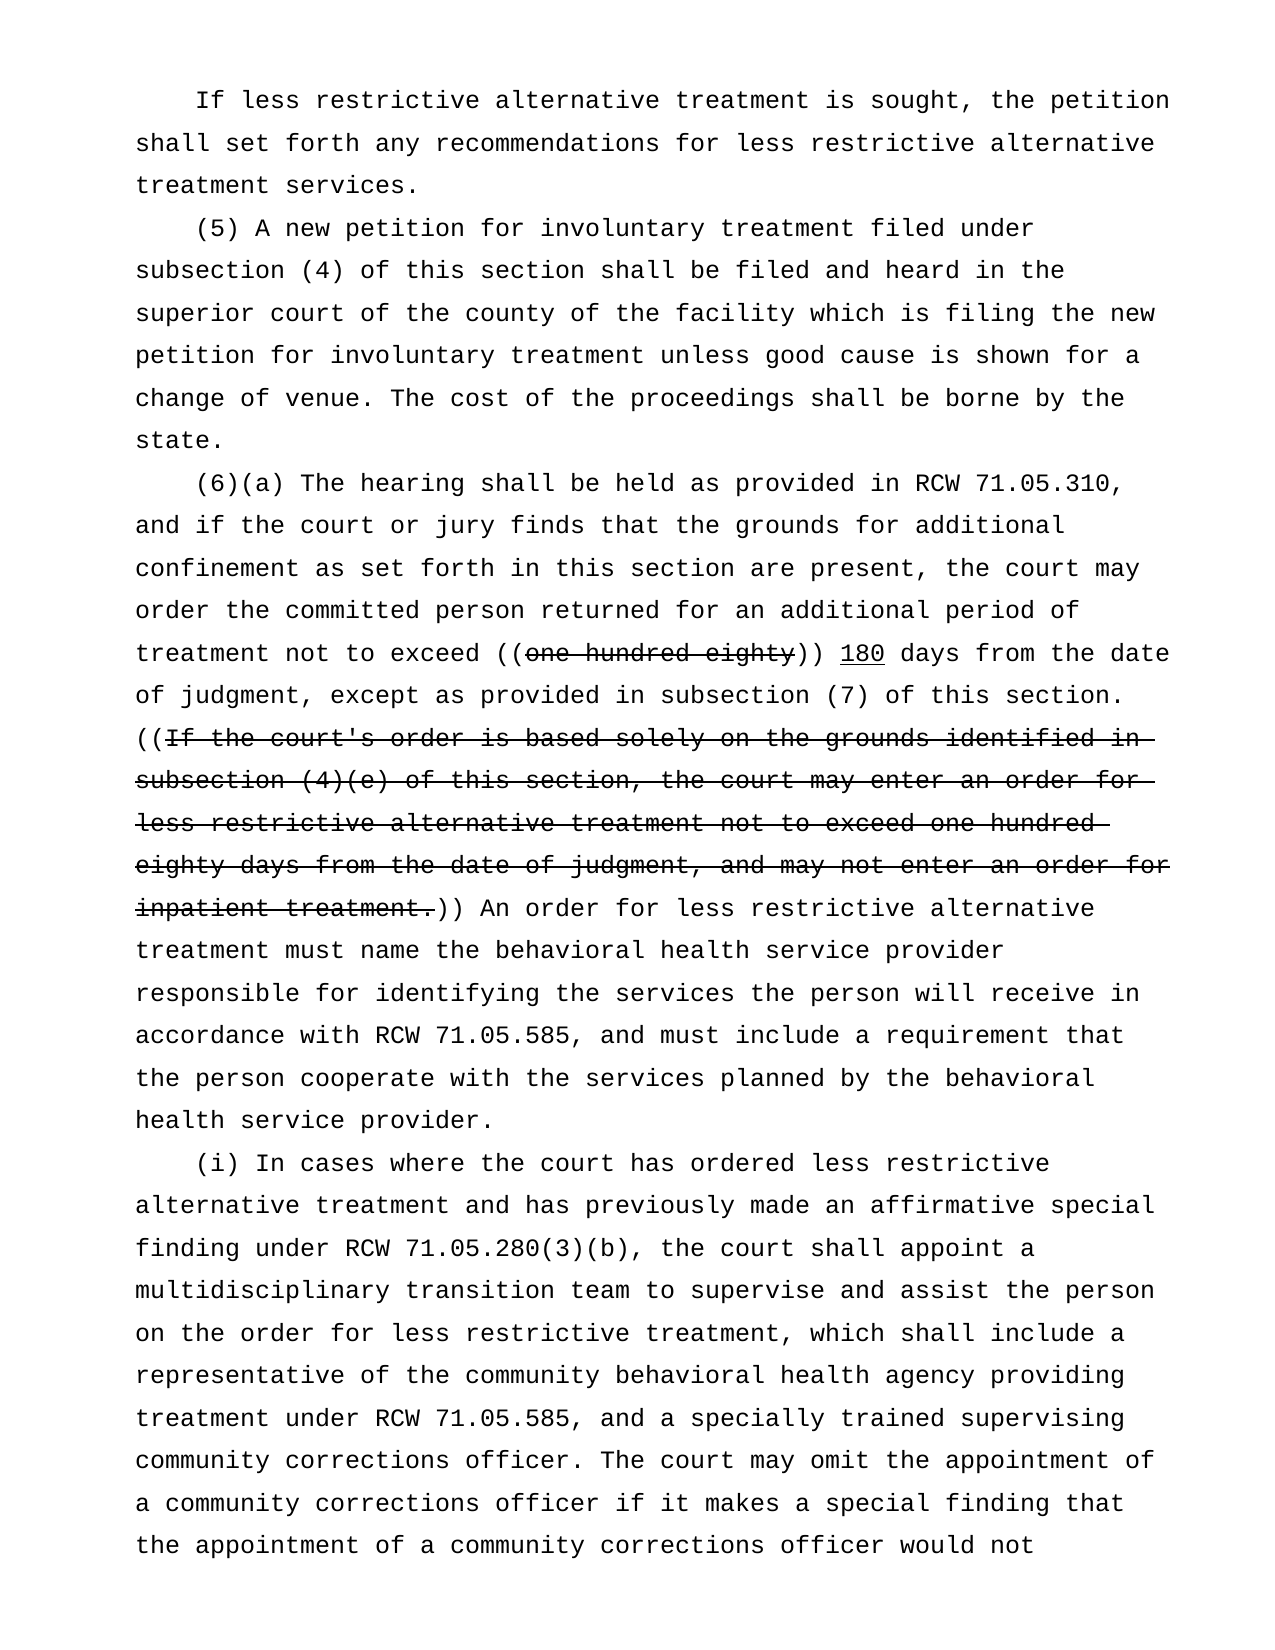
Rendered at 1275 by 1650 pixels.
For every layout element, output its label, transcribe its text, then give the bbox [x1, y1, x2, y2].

text (5) A new petition for involuntary treatment filed under subsection (4) of this section shall be filed and heard in the superior court of the county of the facility which is filing the new petition for involuntary treatment unless good cause is shown for a change of venue. The cost of the proceedings shall be borne by the state. [135, 202, 1170, 457]
text If less restrictive alternative treatment is sought, the petition shall set forth any recommendations for less restrictive alternative treatment services. [135, 75, 1170, 202]
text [135, 1137, 1170, 1562]
text (6)(a) The hearing shall be held as provided in RCW 71.05.310, and if the court or jury finds that the grounds for additional confinement as set forth in this section are present, the court may order the committed person returned for an additional period of treatment not to exceed ((one hundred eighty)) 180 days from the date of judgment, except as provided in subsection (7) of this section. ((If the court's order is based solely on the grounds identified in subsection (4)(e) of this section, the court may enter an order for less restrictive alternative treatment not to exceed one hundred eighty days from the date of judgment, and may not enter an order for inpatient treatment.)) An order for less restrictive alternative treatment must name the behavioral health service provider responsible for identifying the services the person will receive in accordance with RCW 71.05.585, and must include a requirement that the person cooperate with the services planned by the behavioral health service provider. [135, 457, 1170, 866]
text (6)(a) The hearing shall be held as provided in RCW 71.05.310, and if the court or jury finds that the grounds for additional confinement as set forth in this section are present, the court may order the committed person returned for an additional period of treatment not to exceed ((one hundred eighty)) 180 days from the date of judgment, except as provided in subsection (7) of this section. ((If the court's order is based solely on the grounds identified in subsection (4)(e) of this section, the court may enter an order for less restrictive alternative treatment not to exceed one hundred eighty days from the date of judgment, and may not enter an order for inpatient treatment.)) An order for less restrictive alternative treatment must name the behavioral health service provider responsible for identifying the services the person will receive in accordance with RCW 71.05.585, and must include a requirement that the person cooperate with the services planned by the behavioral health service provider. [135, 868, 1170, 1137]
